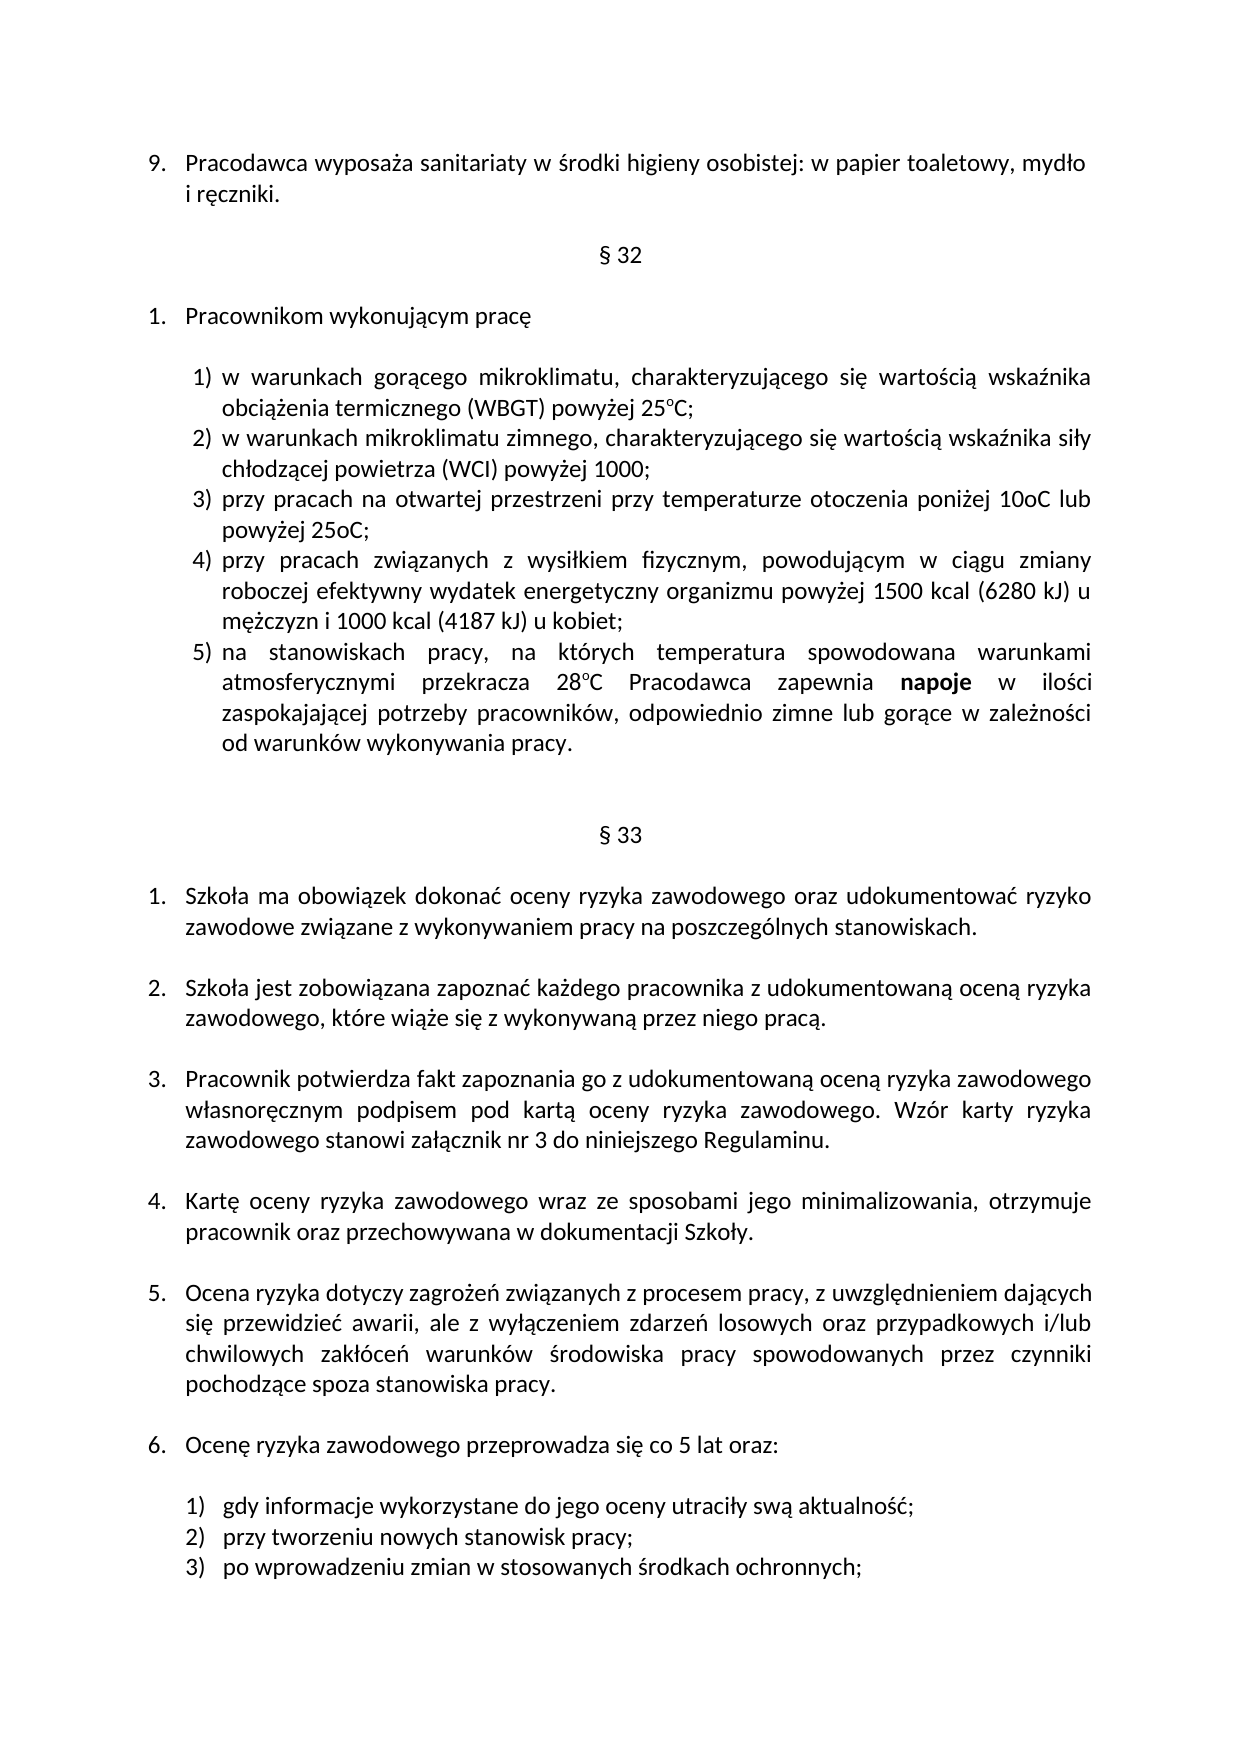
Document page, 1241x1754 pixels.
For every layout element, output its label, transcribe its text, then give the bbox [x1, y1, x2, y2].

list Szkoła ma obowiązek dokonać oceny ryzyka zawodowego oraz udokumentować ryzyko zawodowe związane z wykonywaniem pracy na poszczególnych stanowiskach. [148, 880, 1093, 941]
list Kartę oceny ryzyka zawodowego wraz ze sposobami jego minimalizowania, otrzymuje pracownik oraz przechowywana w dokumentacji Szkoły. [148, 1185, 1093, 1246]
list Ocenę ryzyka zawodowego przeprowadza się co 5 lat oraz: [148, 1429, 1093, 1460]
list gdy informacje wykorzystane do jego oceny utraciły swą aktualność; [185, 1491, 1093, 1521]
list na stanowiskach pracy, na których temperatura spowodowana warunkami atmosferycznymi przekracza 28oC Pracodawca zapewnia napoje w ilości zaspokajającej potrzeby pracowników, odpowiednio zimne lub gorące w zależności od warunków wykonywania pracy. [192, 636, 1093, 758]
text § 32 [148, 239, 1093, 270]
list przy pracach na otwartej przestrzeni przy temperaturze otoczenia poniżej 10oC lub powyżej 25oC; [192, 483, 1093, 544]
list w warunkach gorącego mikroklimatu, charakteryzującego się wartością wskaźnika obciążenia termicznego (WBGT) powyżej 25oC; [192, 361, 1093, 422]
list Ocena ryzyka dotyczy zagrożeń związanych z procesem pracy, z uwzględnieniem dających się przewidzieć awarii, ale z wyłączeniem zdarzeń losowych oraz przypadkowych i/lub chwilowych zakłóceń warunków środowiska pracy spowodowanych przez czynniki pochodzące spoza stanowiska pracy. [148, 1277, 1093, 1399]
list Pracownikom wykonującym pracę [148, 300, 1093, 331]
list po wprowadzeniu zmian w stosowanych środkach ochronnych; [185, 1552, 1093, 1582]
list przy tworzeniu nowych stanowisk pracy; [185, 1521, 1093, 1552]
text § 33 [148, 819, 1093, 849]
list przy pracach związanych z wysiłkiem fizycznym, powodującym w ciągu zmiany roboczej efektywny wydatek energetyczny organizmu powyżej 1500 kcal (6280 kJ) u mężczyzn i 1000 kcal (4187 kJ) u kobiet; [192, 544, 1093, 636]
list Pracodawca wyposaża sanitariaty w środki higieny osobistej: w papier toaletowy, mydło i ręczniki. [148, 148, 1093, 209]
list Pracownik potwierdza fakt zapoznania go z udokumentowaną oceną ryzyka zawodowego własnoręcznym podpisem pod kartą oceny ryzyka zawodowego. Wzór karty ryzyka zawodowego stanowi załącznik nr 3 do niniejszego Regulaminu. [148, 1063, 1093, 1155]
list Szkoła jest zobowiązana zapoznać każdego pracownika z udokumentowaną oceną ryzyka zawodowego, które wiąże się z wykonywaną przez niego pracą. [148, 972, 1093, 1033]
list w warunkach mikroklimatu zimnego, charakteryzującego się wartością wskaźnika siły chłodzącej powietrza (WCI) powyżej 1000; [192, 422, 1093, 483]
